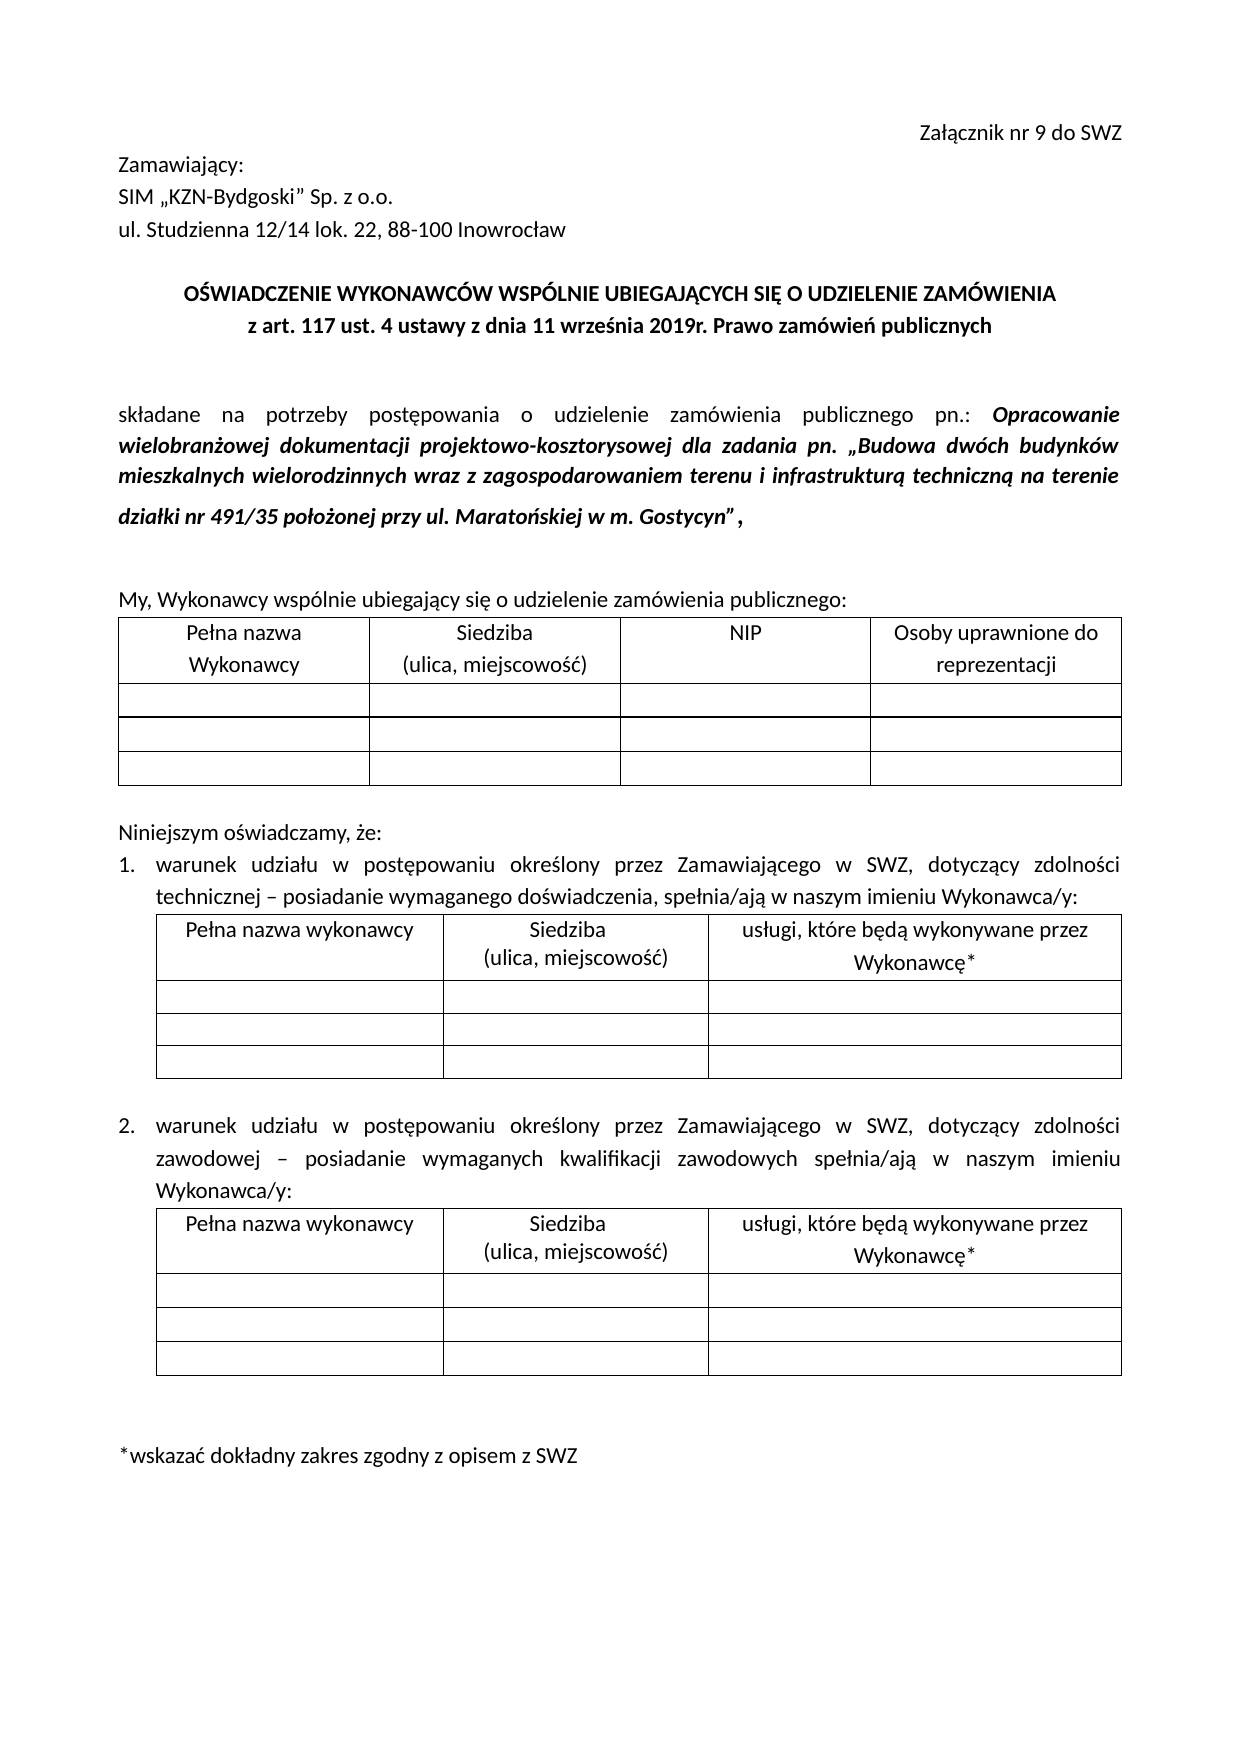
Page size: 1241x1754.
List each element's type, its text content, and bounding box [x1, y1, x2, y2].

table_cell [157, 1046, 443, 1078]
table_cell [119, 752, 369, 784]
table_header Siedziba (ulica, miejscowość) [444, 1209, 708, 1273]
table_cell [119, 718, 369, 751]
text *wskazać dokładny zakres zgodny z opisem z SWZ [118, 1441, 1122, 1469]
table_cell [444, 981, 708, 1012]
table_header Pełna nazwa Wykonawcy [119, 618, 369, 682]
table_cell [370, 718, 620, 751]
text SIM „KZN-Bydgoski” Sp. z o.o. [118, 182, 1122, 211]
table_cell [621, 718, 870, 751]
table_cell [709, 981, 1121, 1012]
table_cell [157, 1274, 443, 1307]
text składane na potrzeby postępowania o udzielenie zamówienia publicznego pn.: Opracowanie wielobranżowej dokumentacji projektowo-kosztorysowej dla zadania pn. „Budowa dwóch budynków mieszkalnych wielorodzinnych wraz z zagospodarowaniem terenu i infrastrukturą techniczną na terenie działki nr 491/35 położonej przy ul. Maratońskiej w m. Gostycyn”, [118, 401, 1122, 533]
table_header Siedziba (ulica, miejscowość) [444, 915, 708, 979]
table_cell [871, 752, 1121, 784]
table_cell [709, 1274, 1121, 1307]
table_cell [871, 718, 1121, 751]
list warunek udziału w postępowaniu określony przez Zamawiającego w SWZ, dotyczący zdolności zawodowej – posiadanie wymaganych kwalifikacji zawodowych spełnia/ają w naszym imieniu Wykonawca/y: [118, 1111, 1122, 1204]
text OŚWIADCZENIE WYKONAWCÓW WSPÓLNIE UBIEGAJĄCYCH SIĘ O UDZIELENIE ZAMÓWIENIA [118, 279, 1122, 307]
table_cell [621, 684, 870, 716]
table_cell [157, 1342, 443, 1375]
table_cell [370, 752, 620, 784]
table_cell [621, 752, 870, 784]
table_header usługi, które będą wykonywane przez Wykonawcę* [709, 915, 1121, 979]
text Zamawiający: [118, 150, 1122, 178]
table_cell [157, 1308, 443, 1341]
table_cell [157, 981, 443, 1012]
table_cell [444, 1014, 708, 1045]
text Załącznik nr 9 do SWZ [118, 118, 1122, 146]
table_cell [709, 1342, 1121, 1375]
table_header usługi, które będą wykonywane przez Wykonawcę* [709, 1209, 1121, 1273]
text z art. 117 ust. 4 ustawy z dnia 11 września 2019r. Prawo zamówień publicznych [118, 311, 1122, 339]
table_cell [709, 1014, 1121, 1045]
table_header Siedziba (ulica, miejscowość) [370, 618, 620, 682]
text My, Wykonawcy wspólnie ubiegający się o udzielenie zamówienia publicznego: [118, 585, 1122, 613]
table_cell [119, 684, 369, 716]
table_cell [444, 1046, 708, 1078]
table_cell [444, 1308, 708, 1341]
table_cell [370, 684, 620, 716]
table_cell [444, 1342, 708, 1375]
table_header NIP [621, 618, 870, 682]
text Niniejszym oświadczamy, że: [118, 818, 1122, 846]
text ul. Studzienna 12/14 lok. 22, 88-100 Inowrocław [118, 215, 1122, 243]
table_header Pełna nazwa wykonawcy [157, 915, 443, 979]
table_cell [709, 1046, 1121, 1078]
table_header Osoby uprawnione do reprezentacji [871, 618, 1121, 682]
table_cell [444, 1274, 708, 1307]
table_cell [157, 1014, 443, 1045]
table_cell [709, 1308, 1121, 1341]
table_header Pełna nazwa wykonawcy [157, 1209, 443, 1273]
table_cell [871, 684, 1121, 716]
list warunek udziału w postępowaniu określony przez Zamawiającego w SWZ, dotyczący zdolności technicznej – posiadanie wymaganego doświadczenia, spełnia/ają w naszym imieniu Wykonawca/y: [118, 850, 1122, 910]
